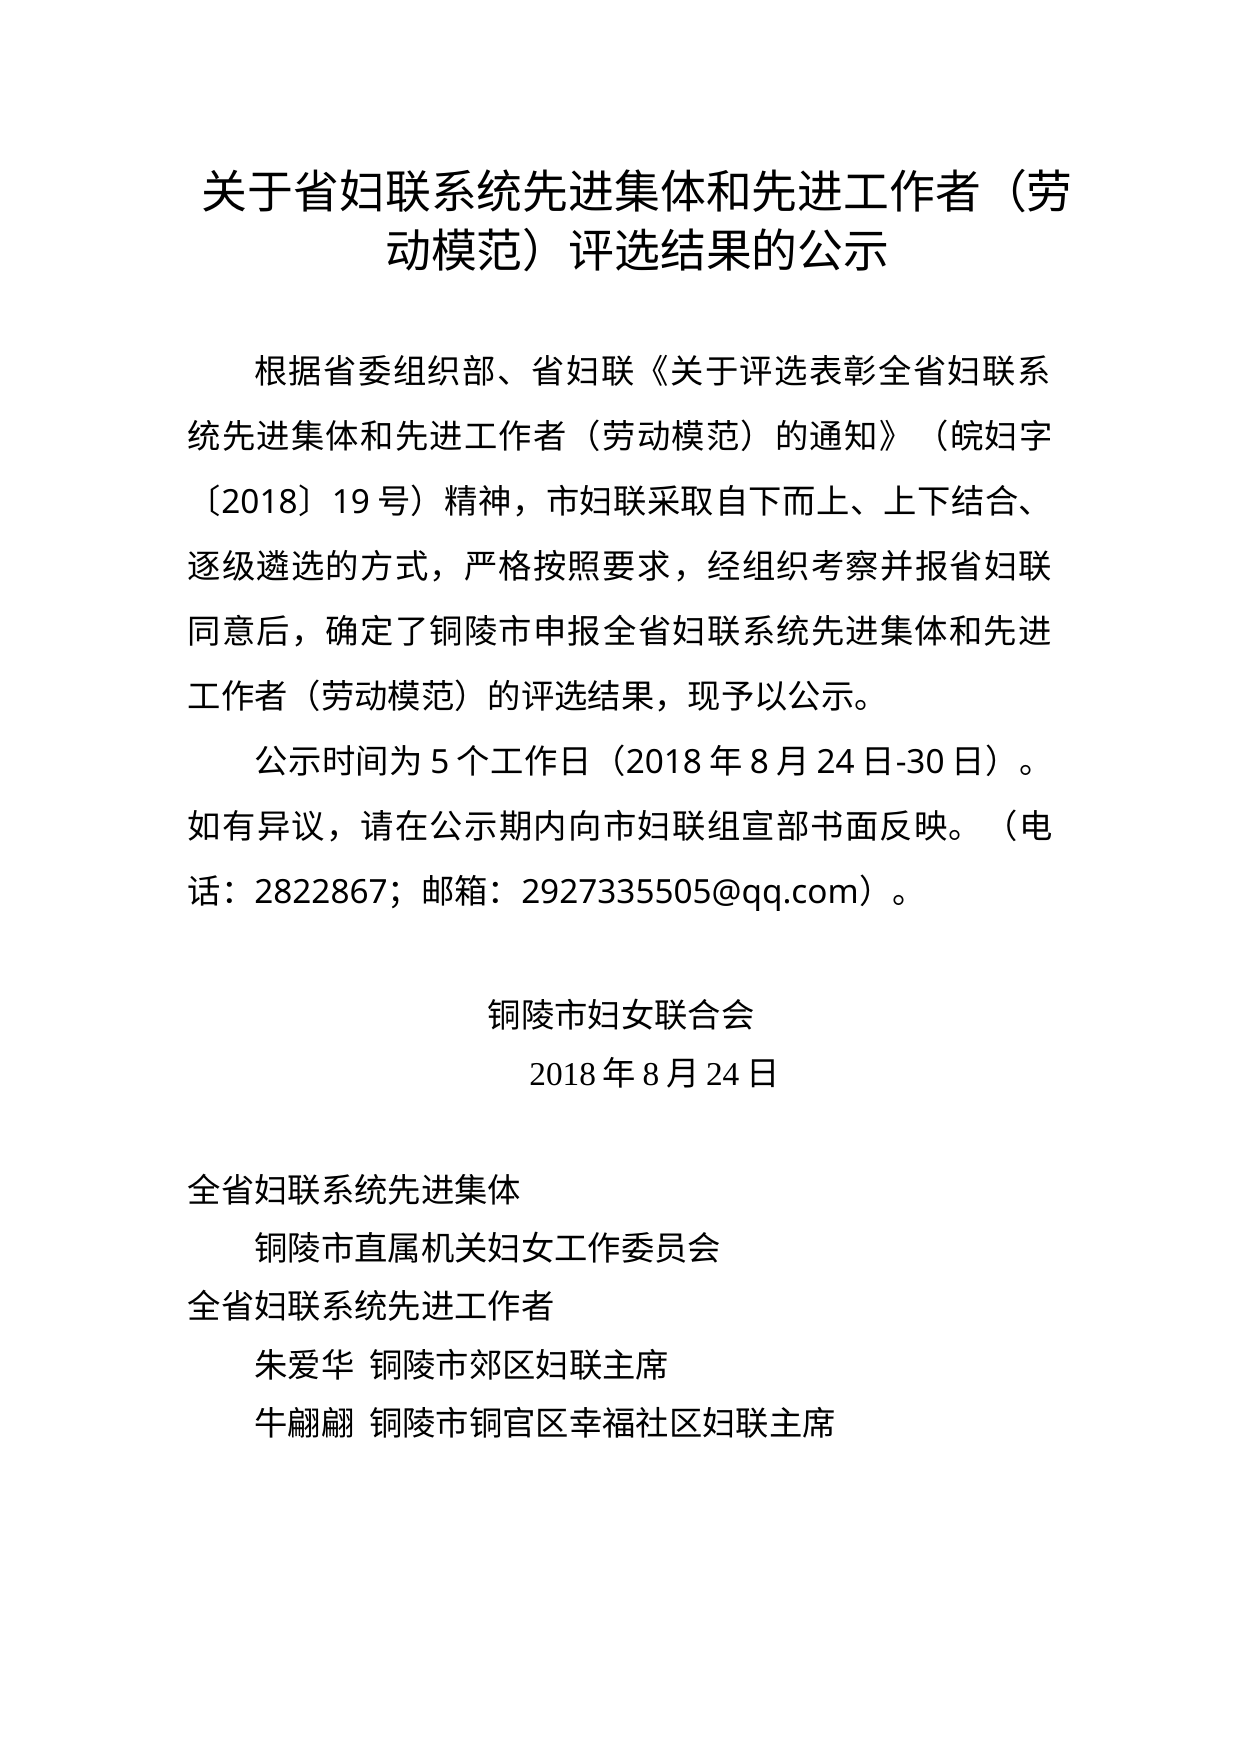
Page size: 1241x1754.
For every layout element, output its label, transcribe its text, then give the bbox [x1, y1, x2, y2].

text 关于省妇联系统先进集体和先进工作者（劳动模范）评选结果的公示 [199, 162, 1074, 279]
text 朱爱华 铜陵市郊区妇联主席 [187, 1330, 1074, 1389]
text 铜陵市妇女联合会 [187, 980, 1074, 1039]
text 牛翩翩 铜陵市铜官区幸福社区妇联主席 [187, 1389, 1074, 1447]
text 铜陵市直属机关妇女工作委员会 [187, 1214, 1074, 1272]
text 全省妇联系统先进集体 [187, 1155, 1074, 1214]
text 全省妇联系统先进工作者 [187, 1272, 1074, 1330]
text 2018年8月24日 [187, 1039, 1074, 1097]
text 根据省委组织部、省妇联《关于评选表彰全省妇联系统先进集体和先进工作者（劳动模范）的通知》（皖妇字〔2018〕19号）精神，市妇联采取自下而上、上下结合、逐级遴选的方式，严格按照要求，经组织考察并报省妇联同意后，确定了铜陵市申报全省妇联系统先进集体和先进工作者（劳动模范）的评选结果，现予以公示。 [187, 337, 1053, 727]
text 公示时间为5个工作日（2018年8月24日-30日）。如有异议，请在公示期内向市妇联组宣部书面反映。（电话：2822867；邮箱：2927335505@qq.com）。 [187, 727, 1053, 922]
